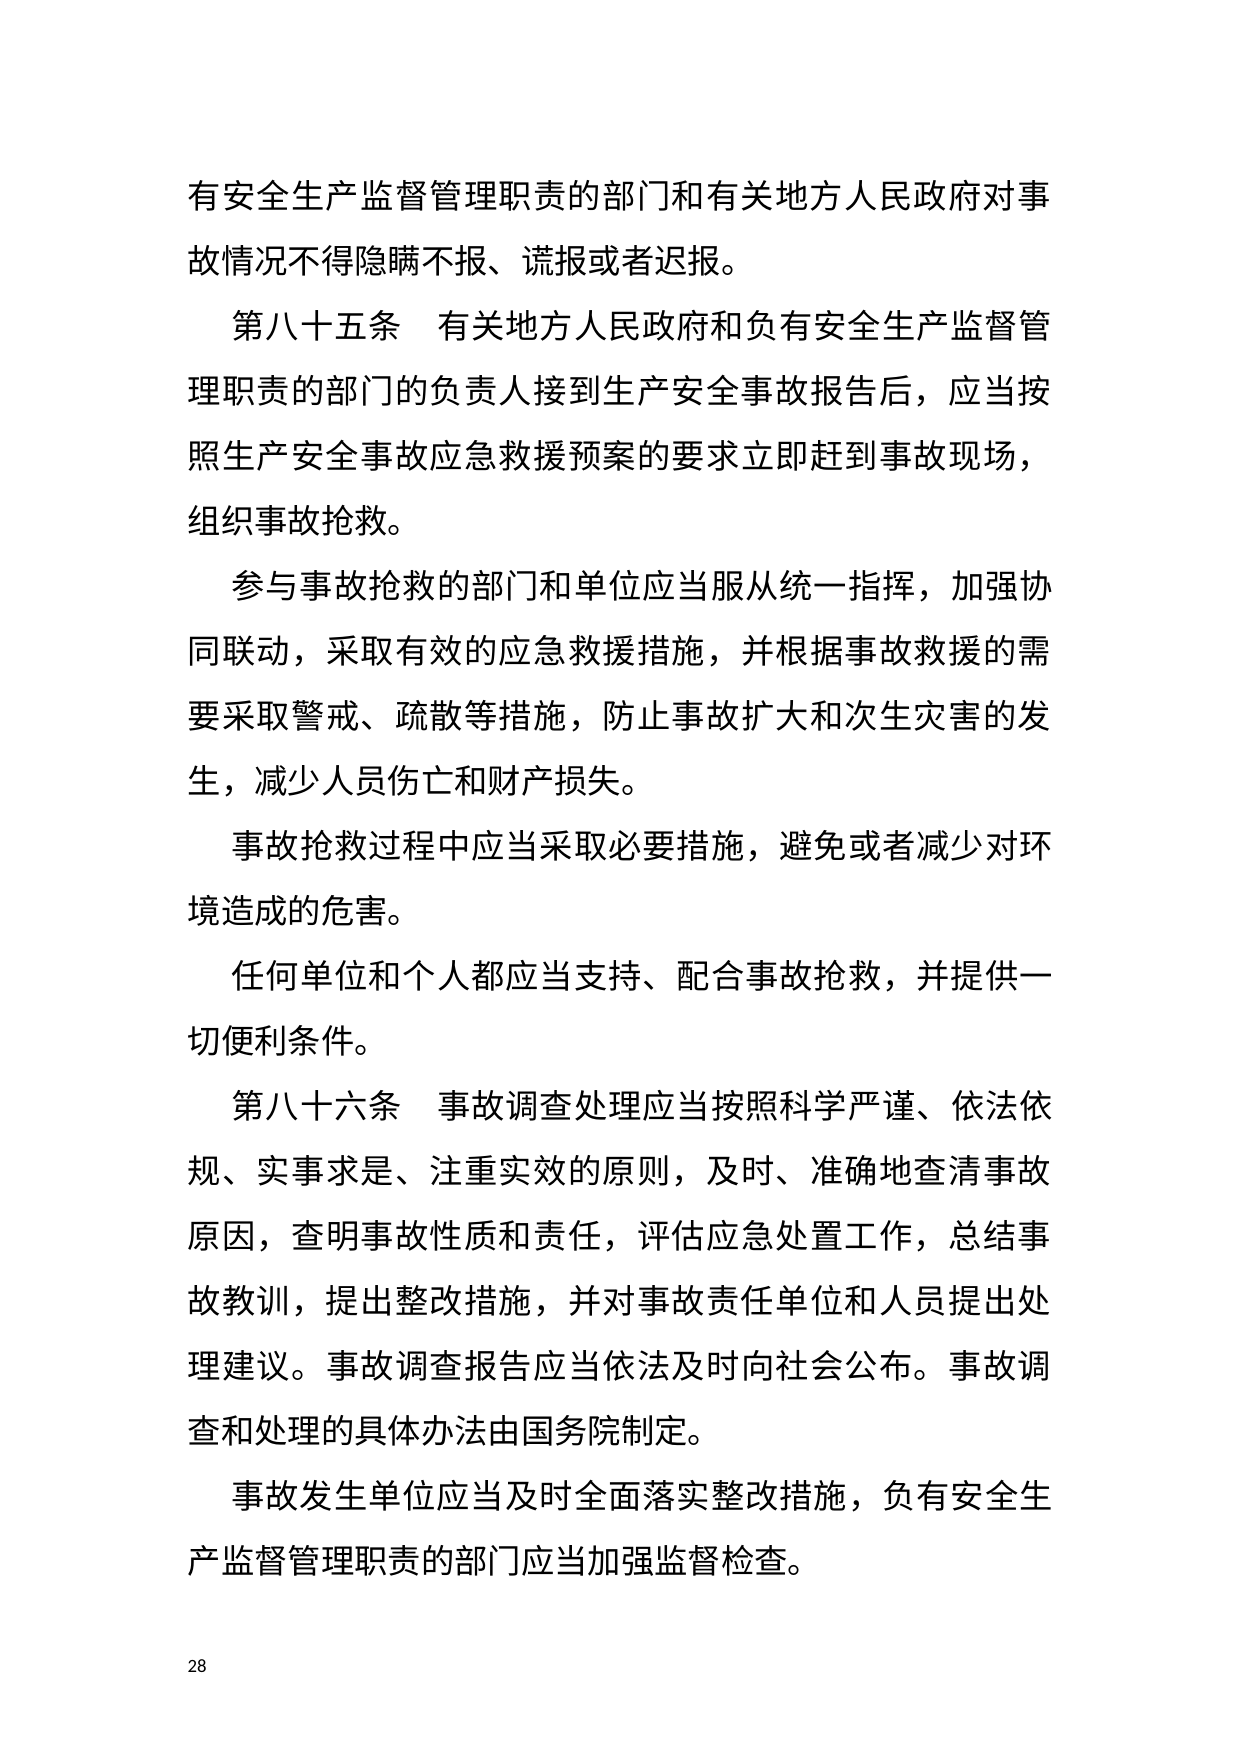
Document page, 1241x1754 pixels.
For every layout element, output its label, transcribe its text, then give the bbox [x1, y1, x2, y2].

text 第八十六条 事故调查处理应当按照科学严谨、依法依规、实事求是、注重实效的原则，及时、准确地查清事故原因，查明事故性质和责任，评估应急处置工作，总结事故教训，提出整改措施，并对事故责任单位和人员提出处理建议。事故调查报告应当依法及时向社会公布。事故调查和处理的具体办法由国务院制定。 [187, 1072, 1053, 1462]
text 事故发生单位应当及时全面落实整改措施，负有安全生产监督管理职责的部门应当加强监督检查。 [187, 1462, 1053, 1592]
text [187, 162, 1053, 292]
text 第八十五条 有关地方人民政府和负有安全生产监督管理职责的部门的负责人接到生产安全事故报告后，应当按照生产安全事故应急救援预案的要求立即赶到事故现场，组织事故抢救。 [187, 292, 1053, 552]
text 事故抢救过程中应当采取必要措施，避免或者减少对环境造成的危害。 [187, 812, 1053, 942]
text 参与事故抢救的部门和单位应当服从统一指挥，加强协同联动，采取有效的应急救援措施，并根据事故救援的需要采取警戒、疏散等措施，防止事故扩大和次生灾害的发生，减少人员伤亡和财产损失。 [187, 552, 1053, 812]
text 任何单位和个人都应当支持、配合事故抢救，并提供一切便利条件。 [187, 942, 1053, 1072]
